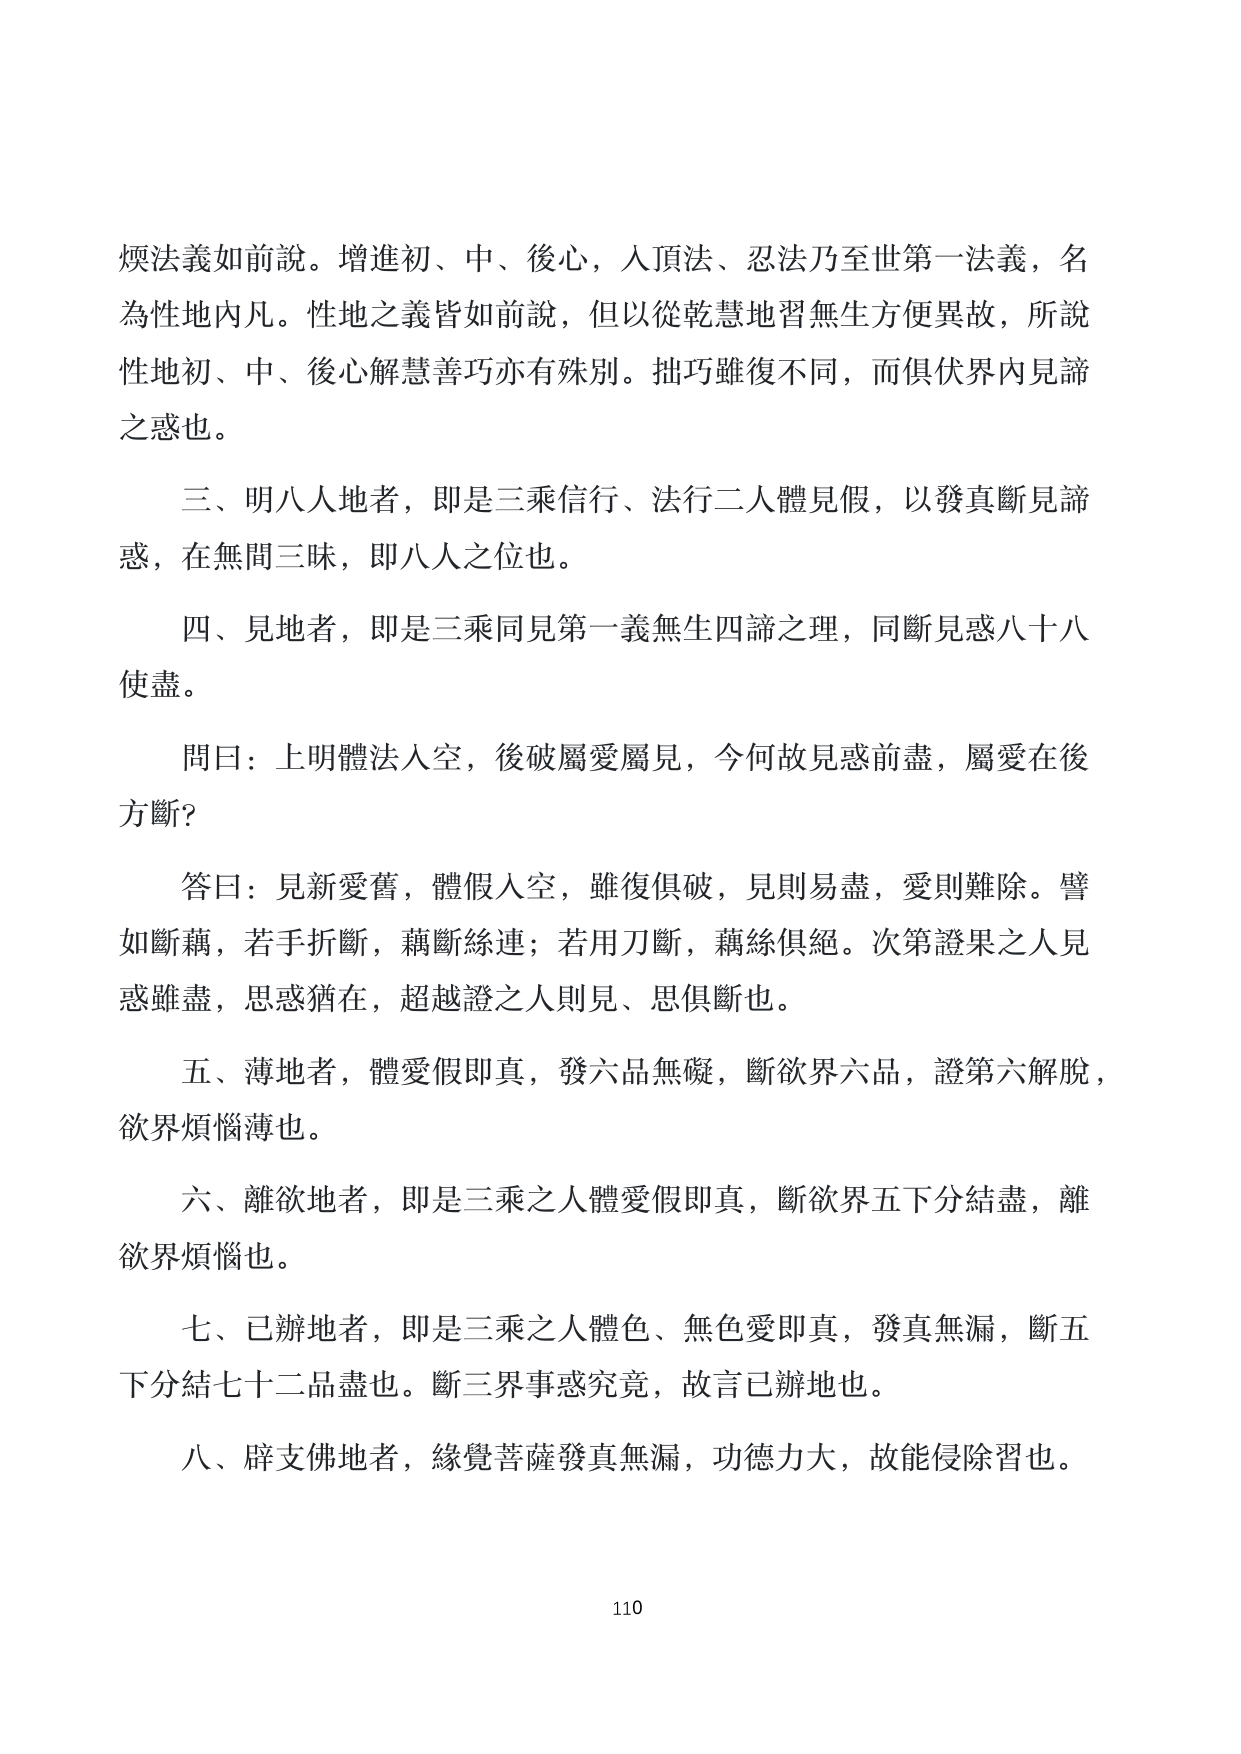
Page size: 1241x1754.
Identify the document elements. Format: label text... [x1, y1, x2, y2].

text 五、薄地者，體愛假即真，發六品無礙，斷欲界六品，證第六解脫，欲界煩惱薄也。 [118, 1037, 1092, 1149]
text 六、離欲地者，即是三乘之人體愛假即真，斷欲界五下分結盡，離欲界煩惱也。 [118, 1166, 1092, 1278]
text 三、明八人地者，即是三乘信行、法行二人體見假，以發真斷見諦惑，在無間三昧，即八人之位也。 [118, 466, 1092, 578]
text 問曰：上明體法入空，後破屬愛屬見，今何故見惑前盡，屬愛在後方斷？ [118, 723, 1092, 836]
text 二、明性地者，若因總相念處成三十七品，初發善有漏五陰名煗法。煗法義如前說。增進初、中、後心，入頂法、忍法乃至世第一法義，名為性地內凡。性地之義皆如前說，但以從乾慧地習無生方便異故，所說性地初、中、後心解慧善巧亦有殊別。拙巧雖復不同，而俱伏界內見諦之惑也。 [118, 224, 1092, 449]
text 四、見地者，即是三乘同見第一義無生四諦之理，同斷見惑八十八使盡。 [118, 594, 1092, 707]
text 答曰：見新愛舊，體假入空，雖復俱破，見則易盡，愛則難除。譬如斷藕，若手折斷，藕斷絲連；若用刀斷，藕絲俱絕。次第證果之人見惑雖盡，思惑猶在，超越證之人則見、思俱斷也。 [118, 852, 1092, 1021]
text 七、已辦地者，即是三乘之人體色、無色愛即真，發真無漏，斷五下分結七十二品盡也。斷三界事惑究竟，故言已辦地也。 [118, 1294, 1092, 1407]
text 八、辟支佛地者，緣覺菩薩發真無漏，功德力大，故能侵除習也。 [118, 1423, 1092, 1479]
